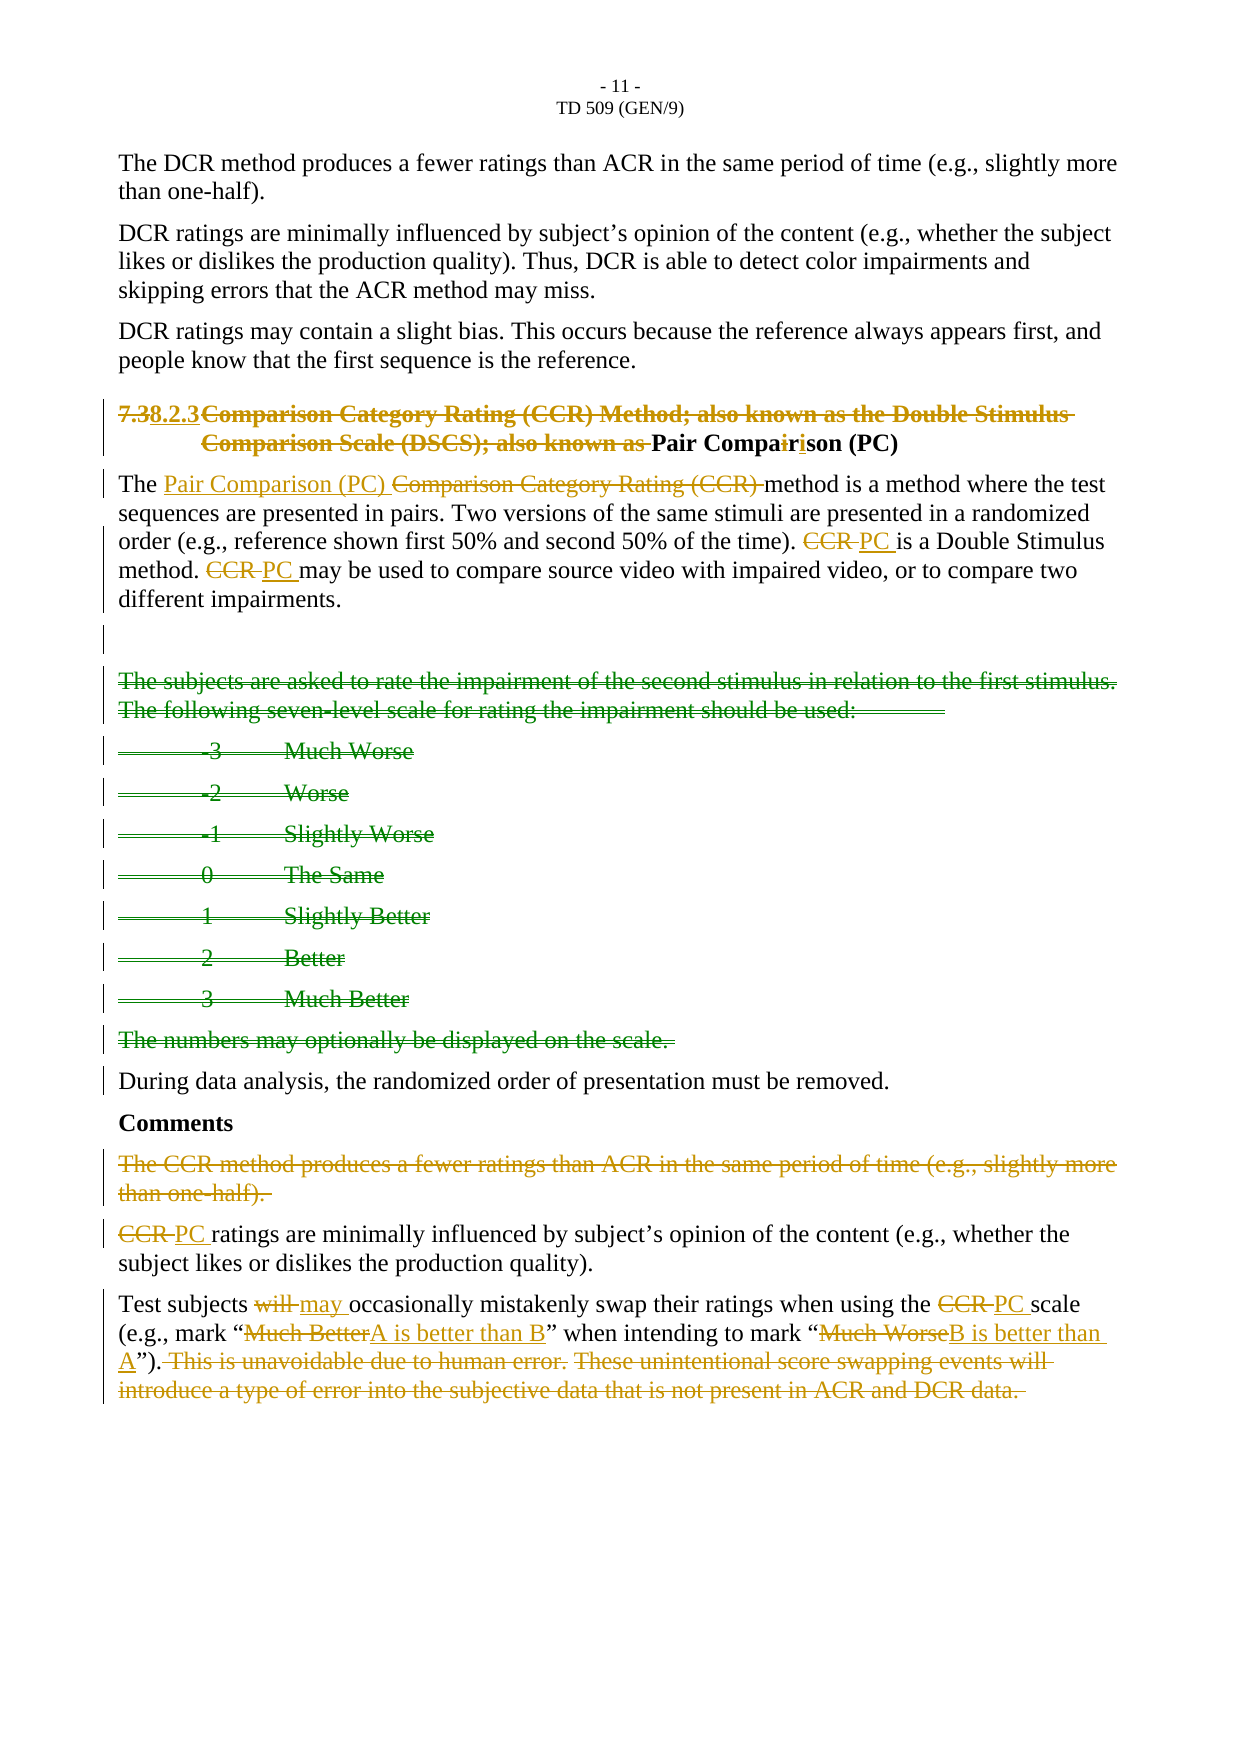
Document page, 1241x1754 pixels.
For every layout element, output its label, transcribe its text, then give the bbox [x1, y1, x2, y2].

subtitle Pair Comparson (PC) [118, 399, 1122, 456]
text Comments [118, 1108, 1122, 1136]
text During data analysis, the randomized order of presentation must be removed. [118, 1066, 1122, 1095]
text Test subjects occasionally mistakenly swap their ratings when using the scale (e.g., mark “” when intending to mark “”). [118, 1289, 1122, 1404]
text The method is a method where the test sequences are presented in pairs. Two versions of the same stimuli are presented in a randomized order (e.g., reference shown first 50% and second 50% of the time). is a Double Stimulus method. may be used to compare source video with impaired video, or to compare two different impairments. [118, 469, 1122, 613]
text DCR ratings may contain a slight bias. This occurs because the reference always appears first, and people know that the first sequence is the reference. [118, 316, 1122, 374]
text DCR ratings are minimally influenced by subject’s opinion of the content (e.g., whether the subject likes or dislikes the production quality). Thus, DCR is able to detect color impairments and skipping errors that the ACR method may miss. [118, 218, 1122, 304]
text The DCR method produces a fewer ratings than ACR in the same period of time (e.g., slightly more than one-half). [118, 148, 1122, 205]
text ratings are minimally influenced by subject’s opinion of the content (e.g., whether the subject likes or dislikes the production quality). [118, 1219, 1122, 1276]
